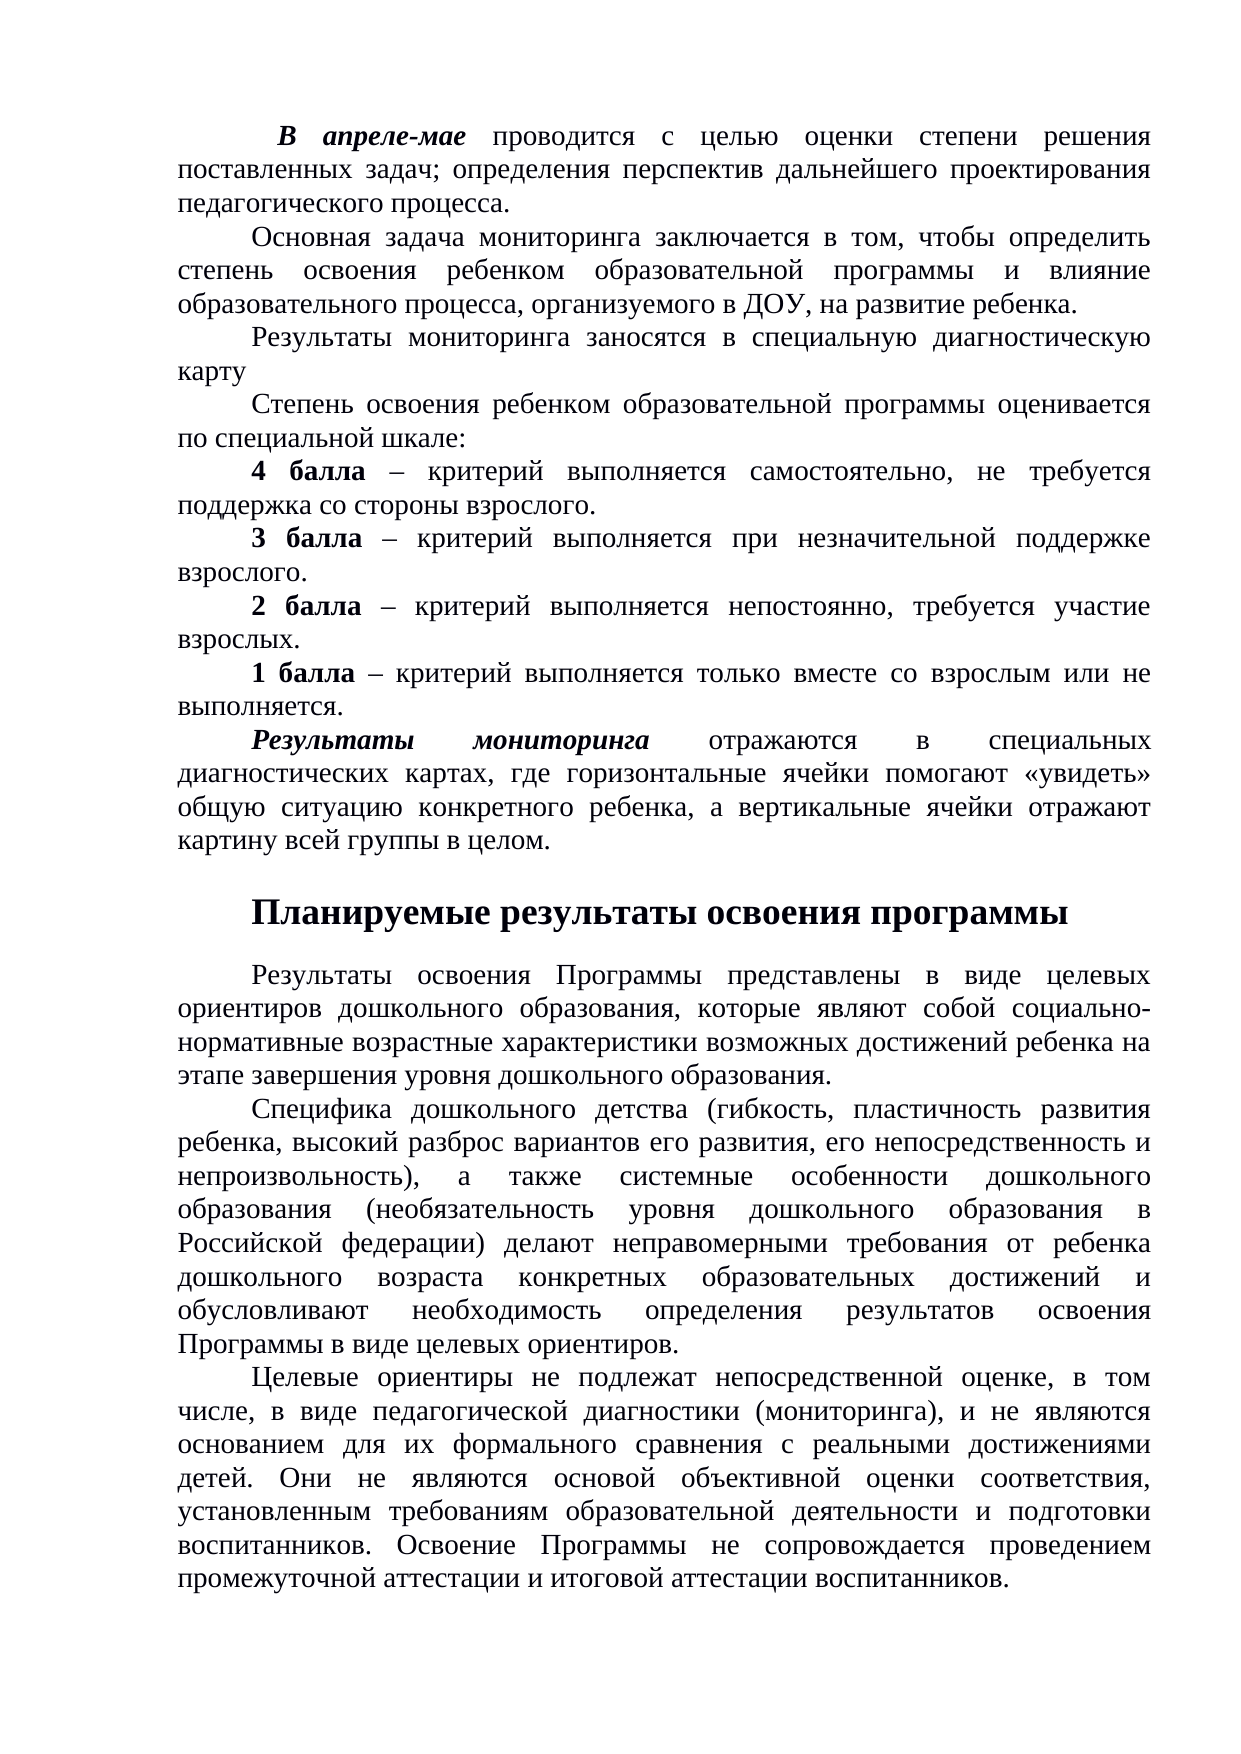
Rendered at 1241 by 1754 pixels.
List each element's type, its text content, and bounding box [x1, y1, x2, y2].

text Целевые ориентиры не подлежат непосредственной оценке, в том числе, в виде педагогической диагностики (мониторинга), и не являются основанием для их формального сравнения с реальными достижениями детей. Они не являются основой объективной оценки соответствия, установленным требованиям образовательной деятельности и подготовки воспитанников. Освоение Программы не сопровождается проведением промежуточной аттестации и итоговой аттестации воспитанников. [177, 1359, 1152, 1594]
text В апреле-мае проводится с целью оценки степени решения поставленных задач; определения перспектив дальнейшего проектирования педагогического процесса. [177, 118, 1152, 219]
text 2 балла – критерий выполняется непостоянно, требуется участие взрослых. [177, 588, 1152, 655]
text 1 балла – критерий выполняется только вместе со взрослым или не выполняется. [177, 655, 1152, 722]
text Специфика дошкольного детства (гибкость, пластичность развития ребенка, высокий разброс вариантов его развития, его непосредственность и непроизвольность), а также системные особенности дошкольного образования (необязательность уровня дошкольного образования в Российской федерации) делают неправомерными требования от ребенка дошкольного возраста конкретных образовательных достижений и обусловливают необходимость определения результатов освоения Программы в виде целевых ориентиров. [177, 1091, 1152, 1359]
text 4 балла – критерий выполняется самостоятельно, не требуется поддержка со стороны взрослого. [177, 453, 1152, 521]
text 3 балла – критерий выполняется при незначительной поддержке взрослого. [177, 521, 1152, 588]
text Основная задача мониторинга заключается в том, чтобы определить степень освоения ребенком образовательной программы и влияние образовательного процесса, организуемого в ДОУ, на развитие ребенка. [177, 219, 1152, 319]
text Результаты мониторинга отражаются в специальных диагностических картах, где горизонтальные ячейки помогают «увидеть» общую ситуацию конкретного ребенка, а вертикальные ячейки отражают картину всей группы в целом. [177, 722, 1152, 856]
text Степень освоения ребенком образовательной программы оценивается по специальной шкале: [177, 386, 1152, 453]
text Результаты мониторинга заносятся в специальную диагностическую карту [177, 319, 1152, 386]
text Планируемые результаты освоения программы [177, 889, 1152, 933]
text Результаты освоения Программы представлены в виде целевых ориентиров дошкольного образования, которые являют собой социально-нормативные возрастные характеристики возможных достижений ребенка на этапе завершения уровня дошкольного образования. [177, 957, 1152, 1091]
